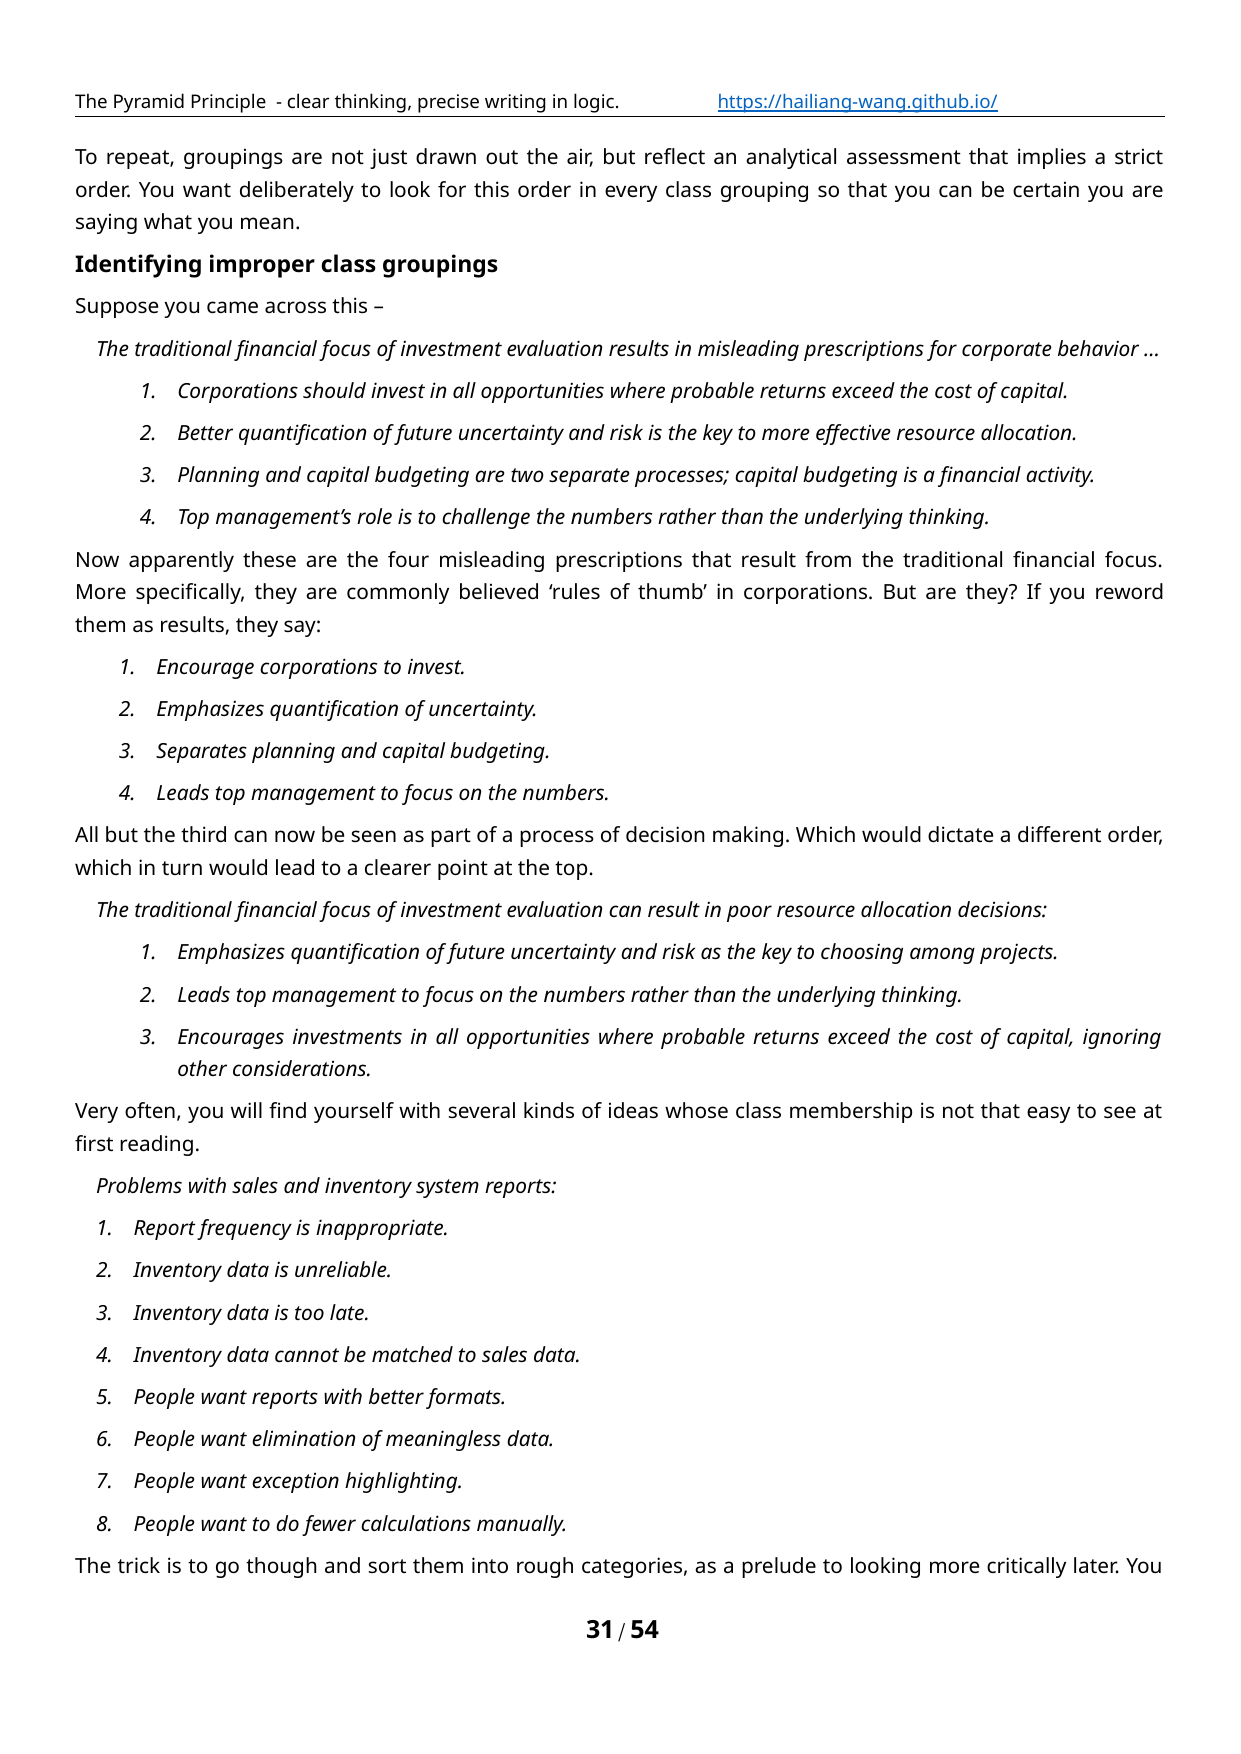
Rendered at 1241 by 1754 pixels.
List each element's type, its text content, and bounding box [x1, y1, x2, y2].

text Problems with sales and inventory system reports: [96, 1169, 1165, 1202]
text The traditional financial focus of investment evaluation can result in poor resource allocation decisions: [96, 893, 1165, 926]
list Encourages investments in all opportunities where probable returns exceed the cost of capital, ignoring other considerations. [139, 1020, 1165, 1085]
list Encourage corporations to invest. [119, 650, 1165, 682]
subtitle Identifying improper class groupings [75, 247, 1165, 280]
list Better quantification of future uncertainty and risk is the key to more effective resource allocation. [139, 416, 1165, 449]
text Very often, you will find yourself with several kinds of ideas whose class membership is not that easy to see at first reading. [75, 1094, 1165, 1159]
text Suppose you came across this – [75, 289, 1165, 322]
text All but the third can now be seen as part of a process of decision making. Which would dictate a different order, which in turn would lead to a clearer point at the top. [75, 819, 1165, 884]
list Planning and capital budgeting are two separate processes; capital budgeting is a financial activity. [139, 458, 1165, 491]
text The traditional financial focus of investment evaluation results in misleading prescriptions for corporate behavior … [96, 332, 1165, 364]
list Inventory data cannot be matched to sales data. [96, 1338, 1165, 1371]
list Inventory data is unreliable. [96, 1254, 1165, 1286]
list People want reports with better formats. [96, 1380, 1165, 1413]
list Leads top management to focus on the numbers. [119, 776, 1165, 809]
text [75, 1549, 1165, 1581]
list Separates planning and capital budgeting. [119, 734, 1165, 767]
list People want elimination of meaningless data. [96, 1422, 1165, 1455]
text To repeat, groupings are not just drawn out the air, but reflect an analytical assessment that implies a strict order. You want deliberately to look for this order in every class grouping so that you can be certain you are saying what you mean. [75, 140, 1165, 238]
list People want to do fewer calculations manually. [96, 1507, 1165, 1539]
list Emphasizes quantification of uncertainty. [119, 692, 1165, 724]
text Now apparently these are the four misleading prescriptions that result from the traditional financial focus. More specifically, they are commonly believed ‘rules of thumb’ in corporations. But are they? If you reword them as results, they say: [75, 543, 1165, 640]
list Top management’s role is to challenge the numbers rather than the underlying thinking. [139, 501, 1165, 533]
list Inventory data is too late. [96, 1296, 1165, 1328]
list People want exception highlighting. [96, 1464, 1165, 1497]
list Emphasizes quantification of future uncertainty and risk as the key to choosing among projects. [139, 936, 1165, 968]
list Leads top management to focus on the numbers rather than the underlying thinking. [139, 978, 1165, 1010]
list Corporations should invest in all opportunities where probable returns exceed the cost of capital. [139, 374, 1165, 406]
list Report frequency is inappropriate. [96, 1211, 1165, 1244]
